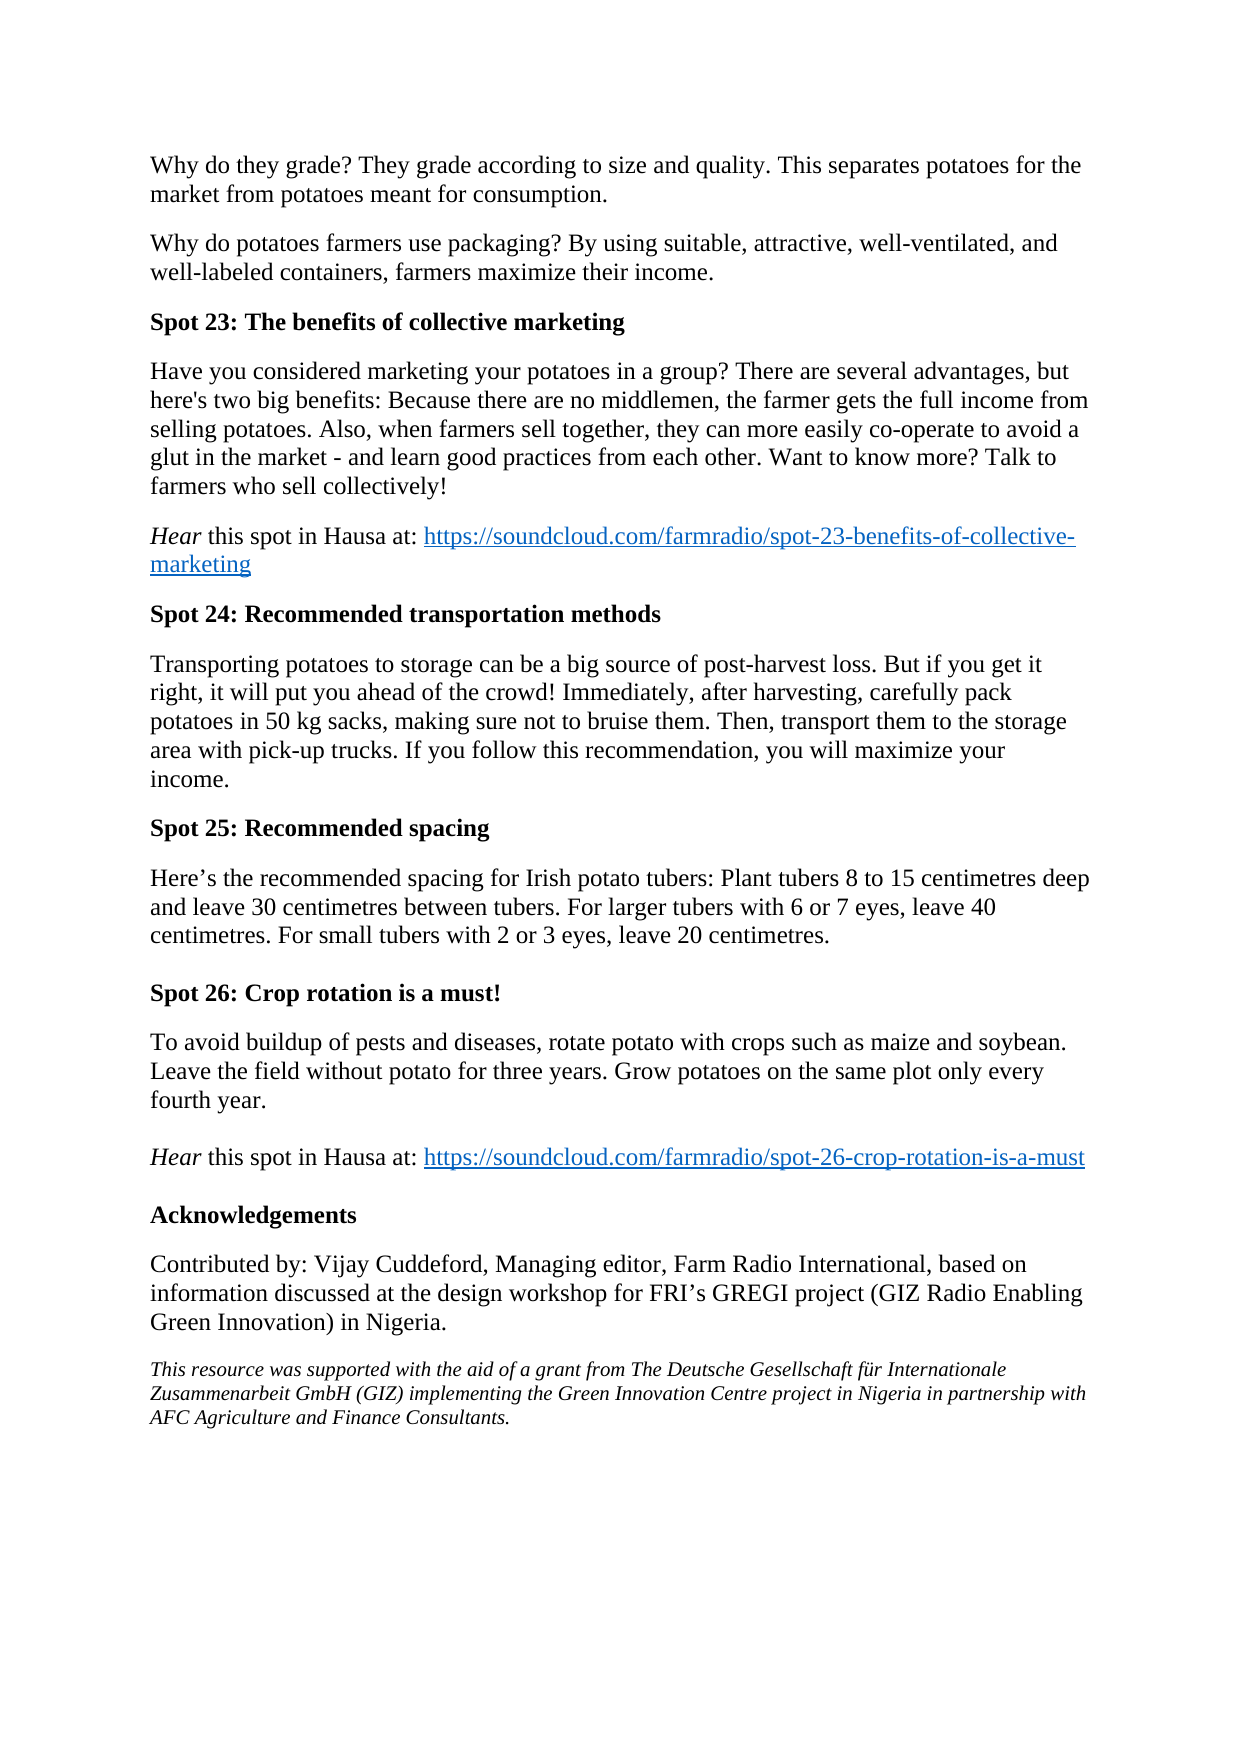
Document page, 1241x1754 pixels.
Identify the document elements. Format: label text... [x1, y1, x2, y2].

text Why do potatoes farmers use packaging? By using suitable, attractive, well-ventilated, and well-labeled containers, farmers maximize their income. [150, 228, 1090, 286]
text Spot 25: Recommended spacing [150, 813, 1090, 842]
text Spot 26: Crop rotation is a must! [150, 978, 1090, 1007]
text Have you considered marketing your potatoes in a group? There are several advantages, but here's two big benefits: Because there are no middlemen, the farmer gets the full income from selling potatoes. Also, when farmers sell together, they can more easily co-operate to avoid a glut in the market - and learn good practices from each other. Want to know more? Talk to farmers who sell collectively! [150, 356, 1090, 500]
text This resource was supported with the aid of a grant from The Deutsche Gesellschaft für Internationale Zusammenarbeit GmbH (GIZ) implementing the Green Innovation Centre project in Nigeria in partnership with AFC Agriculture and Finance Consultants. [150, 1357, 1090, 1429]
text Contributed by: Vijay Cuddeford, Managing editor, Farm Radio International, based on information discussed at the design workshop for FRI’s GREGI project (GIZ Radio Enabling Green Innovation) in Nigeria. [150, 1249, 1090, 1336]
text Hear this spot in Hausa at: https://soundcloud.com/farmradio/spot-26-crop-rotation-is-a-must [150, 1142, 1090, 1171]
text Hear this spot in Hausa at: https://soundcloud.com/farmradio/spot-23-benefits-of-collective-marketing [150, 521, 1090, 578]
text Here’s the recommended spacing for Irish potato tubers: Plant tubers 8 to 15 centimetres deep and leave 30 centimetres between tubers. For larger tubers with 6 or 7 eyes, leave 40 centimetres. For small tubers with 2 or 3 eyes, leave 20 centimetres. [150, 863, 1090, 949]
text Acknowledgements [150, 1200, 1090, 1229]
text Spot 23: The benefits of collective marketing [150, 307, 1090, 335]
text Why do they grade? They grade according to size and quality. This separates potatoes for the market from potatoes meant for consumption. [150, 150, 1090, 207]
text To avoid buildup of pests and diseases, rotate potato with crops such as maize and soybean. Leave the field without potato for three years. Grow potatoes on the same plot only every fourth year. [150, 1027, 1090, 1114]
text Spot 24: Recommended transportation methods [150, 599, 1090, 628]
text Transporting potatoes to storage can be a big source of post-harvest loss. But if you get it right, it will put you ahead of the crowd! Immediately, after harvesting, carefully pack potatoes in 50 kg sacks, making sure not to bruise them. Then, transport them to the storage area with pick-up trucks. If you follow this recommendation, you will maximize your income. [150, 649, 1090, 792]
